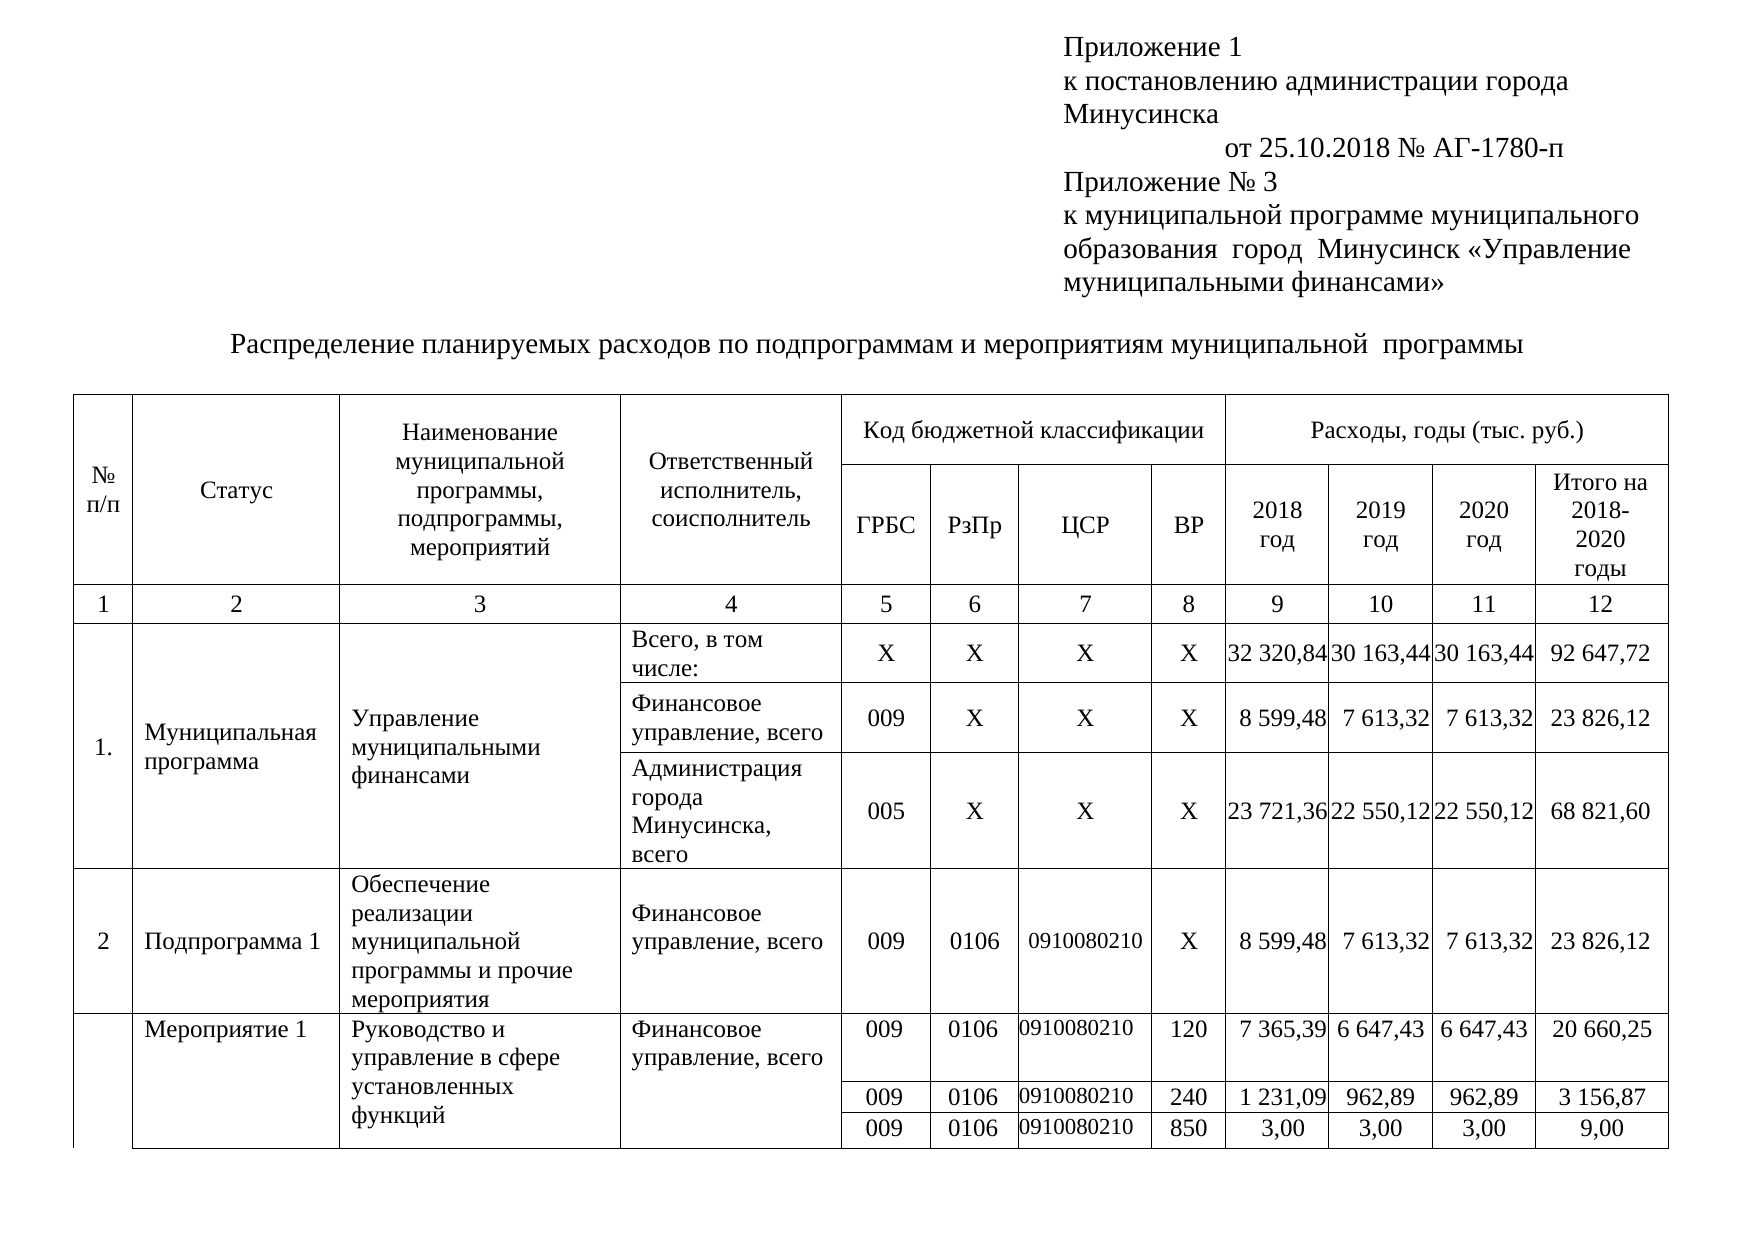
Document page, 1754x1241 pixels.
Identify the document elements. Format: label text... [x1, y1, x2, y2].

table_cell 7 365,39 [1226, 1014, 1328, 1081]
table_cell 3 [340, 585, 620, 623]
table_cell 8 599,48 [1226, 683, 1328, 752]
text Минусинска [1063, 97, 1636, 130]
table_cell 009 [842, 1014, 930, 1081]
table_cell ВР [1152, 465, 1225, 583]
table_cell 7 613,32 [1433, 683, 1535, 752]
text от 25.10.2018 № АГ-1780-п [118, 130, 1636, 164]
table_cell 2020 год [1433, 465, 1535, 583]
table_cell 850 [1152, 1113, 1225, 1148]
table_header Расходы, годы (тыс. руб.) [1226, 395, 1668, 464]
table_cell 3,00 [1329, 1113, 1432, 1148]
table_cell Х [1152, 624, 1225, 682]
table_cell 23 826,12 [1536, 683, 1668, 752]
table_cell 22 550,12 [1433, 753, 1535, 868]
table_cell 20 660,25 [1536, 1014, 1668, 1081]
table_cell Руководство и управление в сфере установленных функций [340, 1014, 620, 1148]
table_cell 30 163,44 [1433, 624, 1535, 682]
table_cell 0910080210 [1019, 869, 1151, 1013]
table_cell 009 [842, 683, 930, 752]
table_cell Х [1152, 869, 1225, 1013]
table_cell 0106 [931, 1113, 1018, 1148]
table_cell 2019 год [1329, 465, 1432, 583]
table_cell Мероприятие 1 [133, 1014, 339, 1148]
text к муниципальной программе муниципального образования город Минусинск «Управление муниципальными финансами» [1063, 197, 1668, 298]
table_cell 9 [1226, 585, 1328, 623]
table_cell 2 [74, 869, 132, 1013]
table_cell 23 826,12 [1536, 869, 1668, 1013]
table_header № п/п [74, 395, 132, 583]
table_cell 0106 [931, 1014, 1018, 1081]
table_cell [74, 1014, 132, 1148]
table_cell 0106 [931, 869, 1018, 1013]
table_cell 0910080210 [1019, 1082, 1151, 1112]
table_cell 6 647,43 [1433, 1014, 1535, 1081]
table_cell Управление муниципальными финансами [340, 624, 620, 868]
table_cell 32 320,84 [1226, 624, 1328, 682]
table_cell 12 [1536, 585, 1668, 623]
table_cell 10 [1329, 585, 1432, 623]
table_cell 11 [1433, 585, 1535, 623]
table_cell Обеспечение реализации муниципальной программы и прочие мероприятия [340, 869, 620, 1013]
table_cell 3,00 [1433, 1113, 1535, 1148]
table_header Статус [133, 395, 339, 583]
table_cell Х [1152, 683, 1225, 752]
table_cell 962,89 [1329, 1082, 1432, 1112]
table_cell Финансовое управление, всего [621, 869, 841, 1013]
table_cell 1 231,09 [1226, 1082, 1328, 1112]
table_cell 3,00 [1226, 1113, 1328, 1148]
table_cell Х [1152, 753, 1225, 868]
table_cell Х [931, 624, 1018, 682]
text Приложение № 3 [1063, 164, 1636, 197]
text Приложение 1 [1063, 29, 1636, 63]
table_cell Финансовое управление, всего [621, 683, 841, 752]
table_cell 7 613,32 [1329, 869, 1432, 1013]
table_cell Администрация города Минусинска, всего [621, 753, 841, 868]
table_cell 22 550,12 [1329, 753, 1432, 868]
table_header Код бюджетной классификации [842, 395, 1225, 464]
table_cell Финансовое управление, всего [621, 1014, 841, 1148]
table_cell 2018 год [1226, 465, 1328, 583]
table_cell 7 613,32 [1329, 683, 1432, 752]
table_header Ответственный исполнитель, соисполнитель [621, 395, 841, 583]
table_cell 1 [74, 585, 132, 623]
table_cell Х [842, 624, 930, 682]
table_cell Итого на 2018-2020 годы [1536, 465, 1668, 583]
table_cell 5 [842, 585, 930, 623]
table_cell 009 [842, 1082, 930, 1112]
table_cell 9,00 [1536, 1113, 1668, 1148]
table_cell Х [1019, 624, 1151, 682]
text Распределение планируемых расходов по подпрограммам и мероприятиям муниципальной программы [118, 327, 1636, 360]
table_cell 23 721,36 [1226, 753, 1328, 868]
table_cell 0910080210 [1019, 1014, 1151, 1081]
table_cell 962,89 [1433, 1082, 1535, 1112]
table_cell 92 647,72 [1536, 624, 1668, 682]
table_cell 009 [842, 1113, 930, 1148]
table_cell Всего, в том числе: [621, 624, 841, 682]
table_cell 7 613,32 [1433, 869, 1535, 1013]
table_cell 3 156,87 [1536, 1082, 1668, 1112]
table_cell ЦСР [1019, 465, 1151, 583]
table_cell 0106 [931, 1082, 1018, 1112]
text к постановлению администрации города [1063, 63, 1636, 97]
table_cell 6 647,43 [1329, 1014, 1432, 1081]
table_cell 120 [1152, 1014, 1225, 1081]
table_cell 240 [1152, 1082, 1225, 1112]
table_header Наименование муниципальной программы, подпрограммы, мероприятий [340, 395, 620, 583]
table_cell 8 599,48 [1226, 869, 1328, 1013]
table_cell 6 [931, 585, 1018, 623]
table_cell 2 [133, 585, 339, 623]
table_cell 68 821,60 [1536, 753, 1668, 868]
table_cell ГРБС [842, 465, 930, 583]
table_cell 009 [842, 869, 930, 1013]
table_cell 8 [1152, 585, 1225, 623]
table_cell Подпрограмма 1 [133, 869, 339, 1013]
table_cell Муниципальная программа [133, 624, 339, 868]
table_cell Х [1019, 683, 1151, 752]
table_cell 1. [74, 624, 132, 868]
table_cell 7 [1019, 585, 1151, 623]
table_cell Х [931, 753, 1018, 868]
table_cell 005 [842, 753, 930, 868]
table_cell 0910080210 [1019, 1113, 1151, 1148]
table_cell Х [931, 683, 1018, 752]
table_cell РзПр [931, 465, 1018, 583]
table_cell Х [1019, 753, 1151, 868]
table_cell 30 163,44 [1329, 624, 1432, 682]
table_cell 4 [621, 585, 841, 623]
